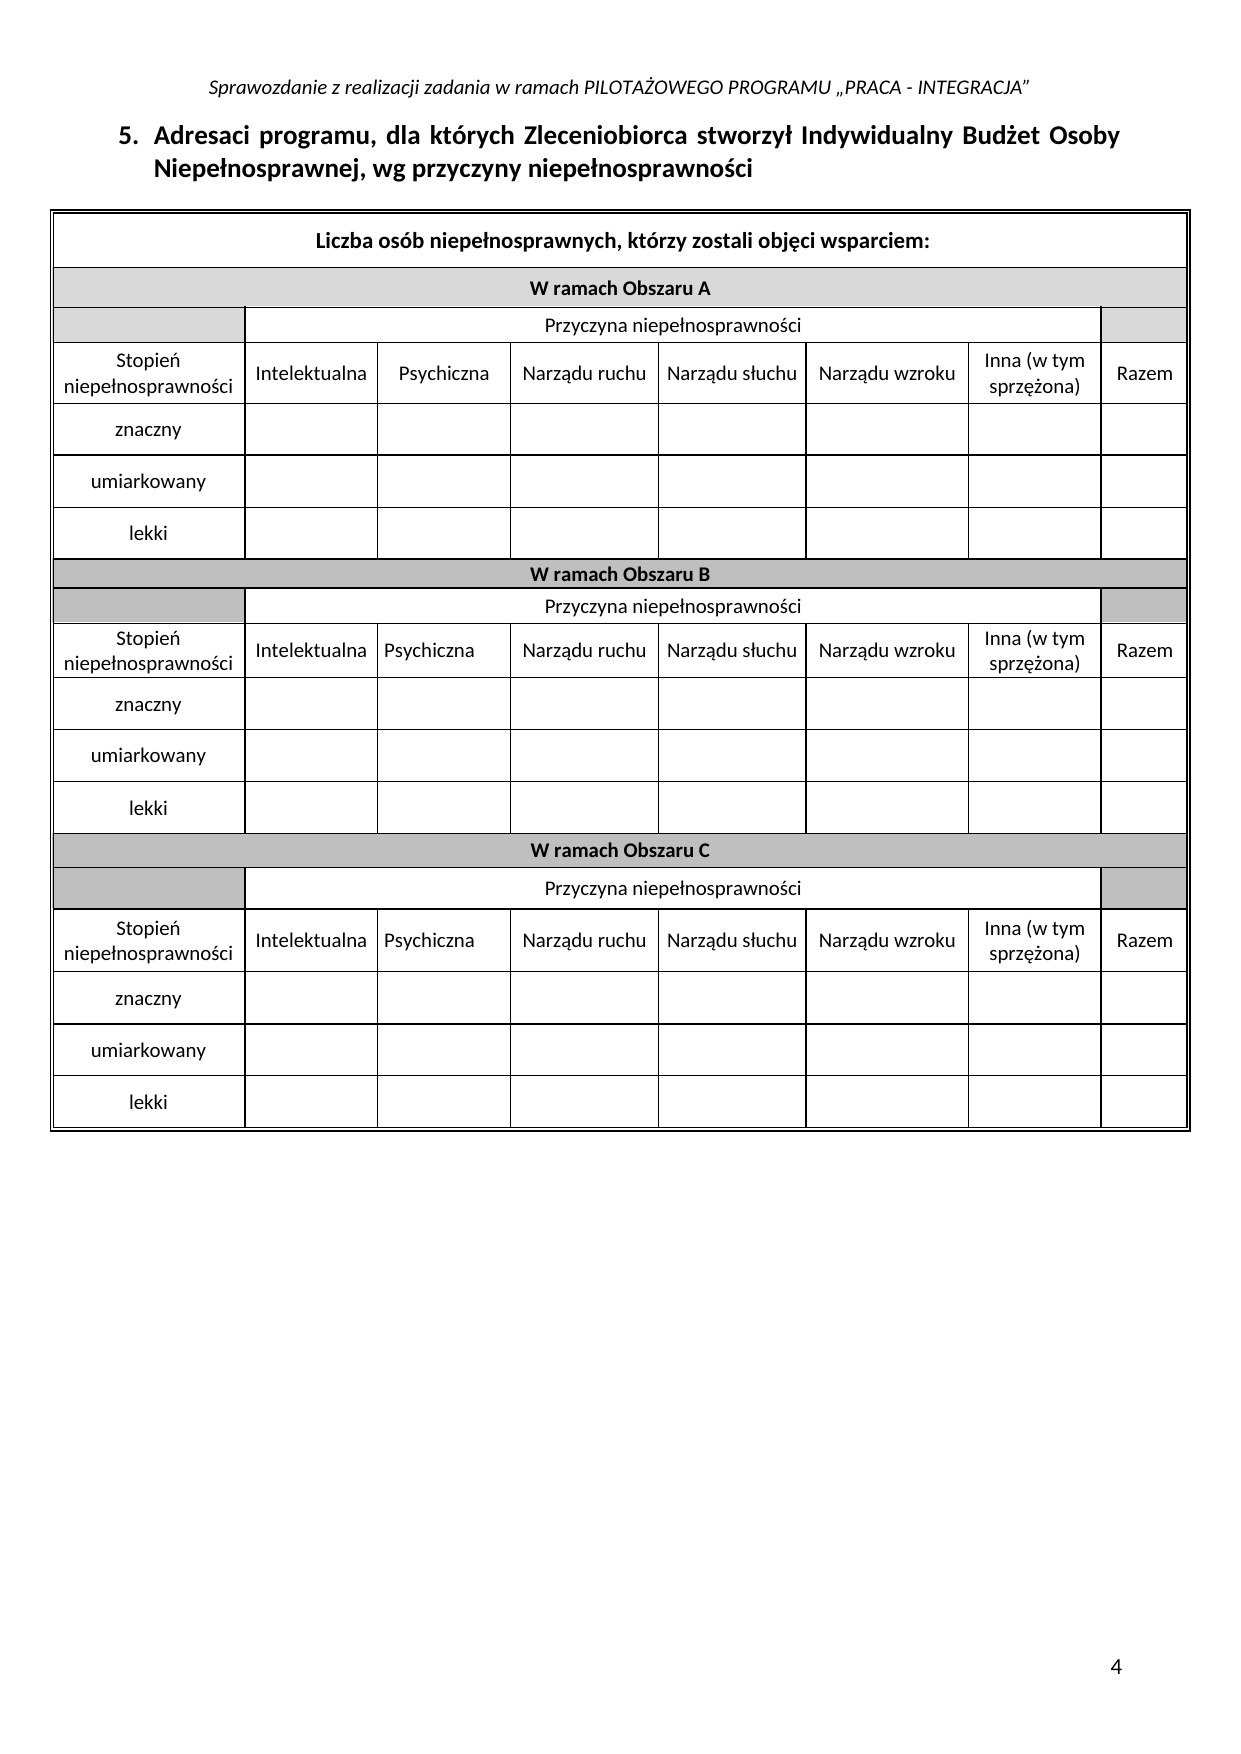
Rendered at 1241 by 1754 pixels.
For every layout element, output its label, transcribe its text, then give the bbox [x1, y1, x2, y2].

table_cell [246, 456, 377, 506]
table_cell [659, 1076, 805, 1127]
table_cell [969, 972, 1100, 1023]
table_cell Narządu słuchu [659, 624, 805, 677]
table_cell [246, 972, 377, 1023]
table_cell [1102, 508, 1186, 558]
table_cell [378, 508, 510, 558]
table_cell [511, 678, 658, 729]
table_cell Narządu wzroku [807, 910, 968, 971]
table_cell [246, 782, 377, 833]
table_cell [807, 1025, 968, 1075]
table_cell [807, 972, 968, 1023]
table_cell [511, 1076, 658, 1127]
table_cell [969, 456, 1100, 506]
table_cell [659, 972, 805, 1023]
text 5. Adresaci programu, dla których Zleceniobiorca stworzył Indywidualny Budżet Osoby Niepełnosprawnej, wg przyczyny niepełnosprawności [118, 118, 1122, 184]
table_cell [511, 508, 658, 558]
table_cell [969, 404, 1100, 454]
table_cell [511, 456, 658, 506]
table_cell [378, 678, 510, 729]
table_cell Stopień niepełnosprawności [54, 624, 244, 677]
table_cell Narządu wzroku [807, 624, 968, 677]
table_cell [1102, 1076, 1186, 1127]
table_cell znaczny [54, 404, 244, 454]
table_cell [807, 1076, 968, 1127]
table_cell [511, 1025, 658, 1075]
table_cell [511, 972, 658, 1023]
table_cell [807, 678, 968, 729]
table_cell [1102, 589, 1186, 622]
table_cell [511, 730, 658, 781]
table_cell [1102, 456, 1186, 506]
table_cell [1102, 868, 1186, 908]
table_cell [1102, 972, 1186, 1023]
table_cell umiarkowany [54, 730, 244, 781]
table_cell umiarkowany [54, 456, 244, 506]
table_cell [807, 508, 968, 558]
table_cell [969, 1025, 1100, 1075]
table_cell [378, 1025, 510, 1075]
table_cell [807, 730, 968, 781]
table_cell Przyczyna niepełnosprawności [246, 589, 1100, 622]
table_cell Razem [1102, 910, 1186, 971]
table_cell W ramach Obszaru B [54, 560, 1186, 587]
table_cell [511, 404, 658, 454]
table_cell lekki [54, 1076, 244, 1127]
table_cell Narządu słuchu [659, 910, 805, 971]
table_cell Stopień niepełnosprawności [54, 910, 244, 971]
table_cell Psychiczna [378, 343, 510, 402]
table_cell [246, 678, 377, 729]
table_cell Intelektualna [246, 343, 377, 402]
table_cell [969, 508, 1100, 558]
table_cell Narządu ruchu [511, 624, 658, 677]
table_cell [378, 730, 510, 781]
table_cell W ramach Obszaru C [54, 834, 1186, 867]
table_cell [807, 456, 968, 506]
table_cell Razem [1102, 624, 1186, 677]
table_cell [659, 456, 805, 506]
table_cell [378, 1076, 510, 1127]
table_cell [54, 308, 244, 342]
table_cell [54, 589, 244, 622]
table_cell Razem [1102, 343, 1186, 402]
table_cell [659, 508, 805, 558]
table_cell [246, 508, 377, 558]
table_cell [807, 404, 968, 454]
table_cell Intelektualna [246, 910, 377, 971]
table_cell [969, 730, 1100, 781]
table_cell [1102, 308, 1186, 342]
table_cell [1102, 404, 1186, 454]
table_cell umiarkowany [54, 1025, 244, 1075]
table_cell Przyczyna niepełnosprawności [246, 868, 1100, 908]
table_cell lekki [54, 508, 244, 558]
table_cell W ramach Obszaru A [54, 268, 1186, 306]
table_cell [378, 404, 510, 454]
table_cell Przyczyna niepełnosprawności [246, 308, 1100, 342]
table_cell Stopień niepełnosprawności [54, 343, 244, 402]
table_cell Inna (w tym sprzężona) [969, 343, 1100, 402]
table_header Liczba osób niepełnosprawnych, którzy zostali objęci wsparciem: [54, 214, 1186, 267]
table_cell znaczny [54, 678, 244, 729]
table_cell [378, 782, 510, 833]
table_cell Psychiczna [378, 910, 510, 971]
table_cell [807, 782, 968, 833]
table_cell [378, 972, 510, 1023]
table_cell Narządu wzroku [807, 343, 968, 402]
table_cell [246, 1025, 377, 1075]
table_cell [246, 1076, 377, 1127]
table_cell Narządu ruchu [511, 910, 658, 971]
table_cell lekki [54, 782, 244, 833]
table_cell [969, 678, 1100, 729]
table_cell [659, 782, 805, 833]
table_cell [1102, 782, 1186, 833]
table_cell [1102, 1025, 1186, 1075]
table_cell znaczny [54, 972, 244, 1023]
table_cell [246, 404, 377, 454]
table_cell [511, 782, 658, 833]
table_cell [1102, 678, 1186, 729]
table_cell Psychiczna [378, 624, 510, 677]
table_cell [1102, 730, 1186, 781]
table_cell [378, 456, 510, 506]
table_cell [659, 404, 805, 454]
table_cell [659, 678, 805, 729]
table_cell Intelektualna [246, 624, 377, 677]
table_cell [54, 868, 244, 908]
table_cell [969, 782, 1100, 833]
table_cell [969, 1076, 1100, 1127]
table_cell Inna (w tym sprzężona) [969, 910, 1100, 971]
table_cell Narządu ruchu [511, 343, 658, 402]
table_cell [659, 730, 805, 781]
table_cell Narządu słuchu [659, 343, 805, 402]
table_cell Inna (w tym sprzężona) [969, 624, 1100, 677]
table_cell [659, 1025, 805, 1075]
table_cell [246, 730, 377, 781]
